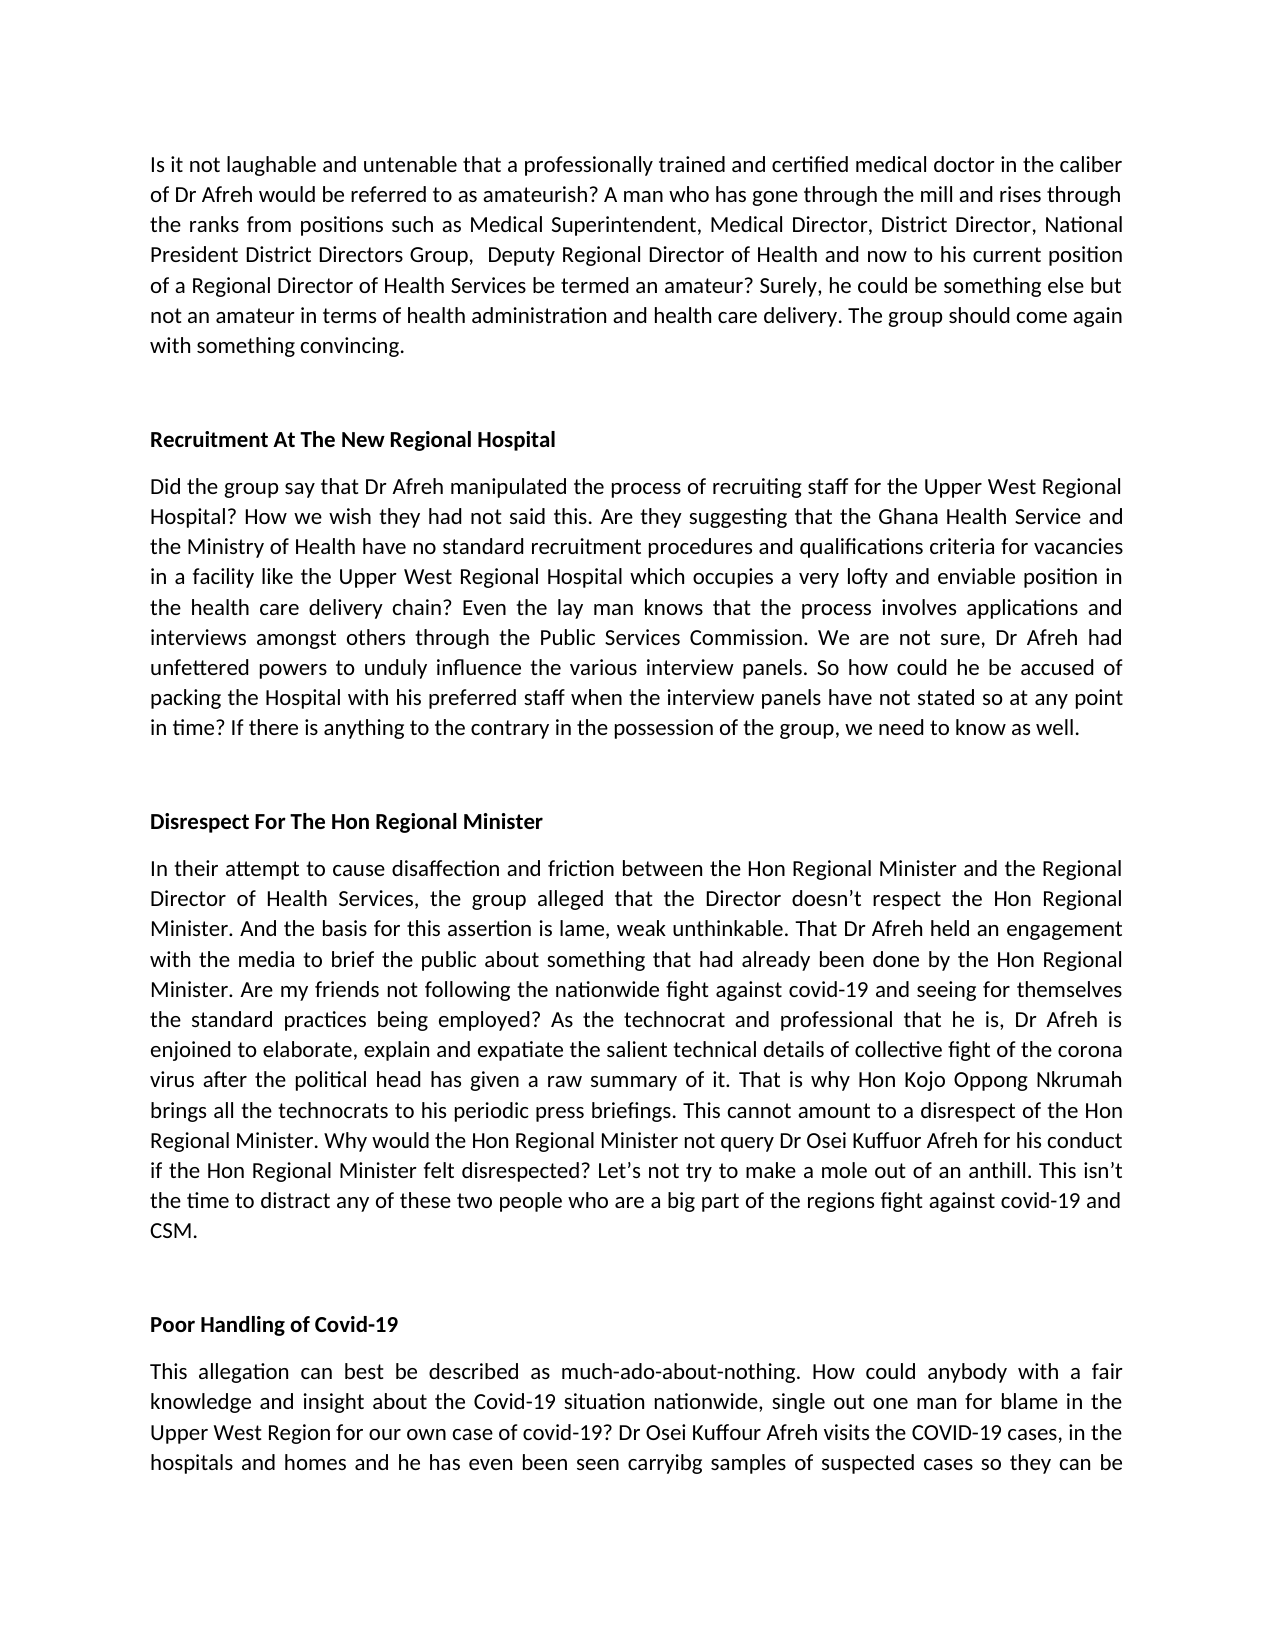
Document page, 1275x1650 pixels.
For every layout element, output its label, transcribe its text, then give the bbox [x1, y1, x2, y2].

text Recruitment At The New Regional Hospital [150, 425, 1125, 453]
text Did the group say that Dr Afreh manipulated the process of recruiting staff for the Upper West Regional Hospital? How we wish they had not said this. Are they suggesting that the Ghana Health Service and the Ministry of Health have no standard recruitment procedures and qualifications criteria for vacancies in a facility like the Upper West Regional Hospital which occupies a very lofty and enviable position in the health care delivery chain? Even the lay man knows that the process involves applications and interviews amongst others through the Public Services Commission. We are not sure, Dr Afreh had unfettered powers to unduly influence the various interview panels. So how could he be accused of packing the Hospital with his preferred staff when the interview panels have not stated so at any point in time? If there is anything to the contrary in the possession of the group, we need to know as well. [150, 472, 1125, 742]
text Disrespect For The Hon Regional Minister [150, 807, 1125, 835]
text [150, 1357, 1125, 1476]
text Is it not laughable and untenable that a professionally trained and certified medical doctor in the caliber of Dr Afreh would be referred to as amateurish? A man who has gone through the mill and rises through the ranks from positions such as Medical Superintendent, Medical Director, District Director, National President District Directors Group, Deputy Regional Director of Health and now to his current position of a Regional Director of Health Services be termed an amateur? Surely, he could be something else but not an amateur in terms of health administration and health care delivery. The group should come again with something convincing. [150, 150, 1125, 359]
text Poor Handling of Covid-19 [150, 1310, 1125, 1338]
text In their attempt to cause disaffection and friction between the Hon Regional Minister and the Regional Director of Health Services, the group alleged that the Director doesn’t respect the Hon Regional Minister. And the basis for this assertion is lame, weak unthinkable. That Dr Afreh held an engagement with the media to brief the public about something that had already been done by the Hon Regional Minister. Are my friends not following the nationwide fight against covid-19 and seeing for themselves the standard practices being employed? As the technocrat and professional that he is, Dr Afreh is enjoined to elaborate, explain and expatiate the salient technical details of collective fight of the corona virus after the political head has given a raw summary of it. That is why Hon Kojo Oppong Nkrumah brings all the technocrats to his periodic press briefings. This cannot amount to a disrespect of the Hon Regional Minister. Why would the Hon Regional Minister not query Dr Osei Kuffuor Afreh for his conduct if the Hon Regional Minister felt disrespected? Let’s not try to make a mole out of an anthill. This isn’t the time to distract any of these two people who are a big part of the regions fight against covid-19 and CSM. [150, 854, 1125, 1245]
